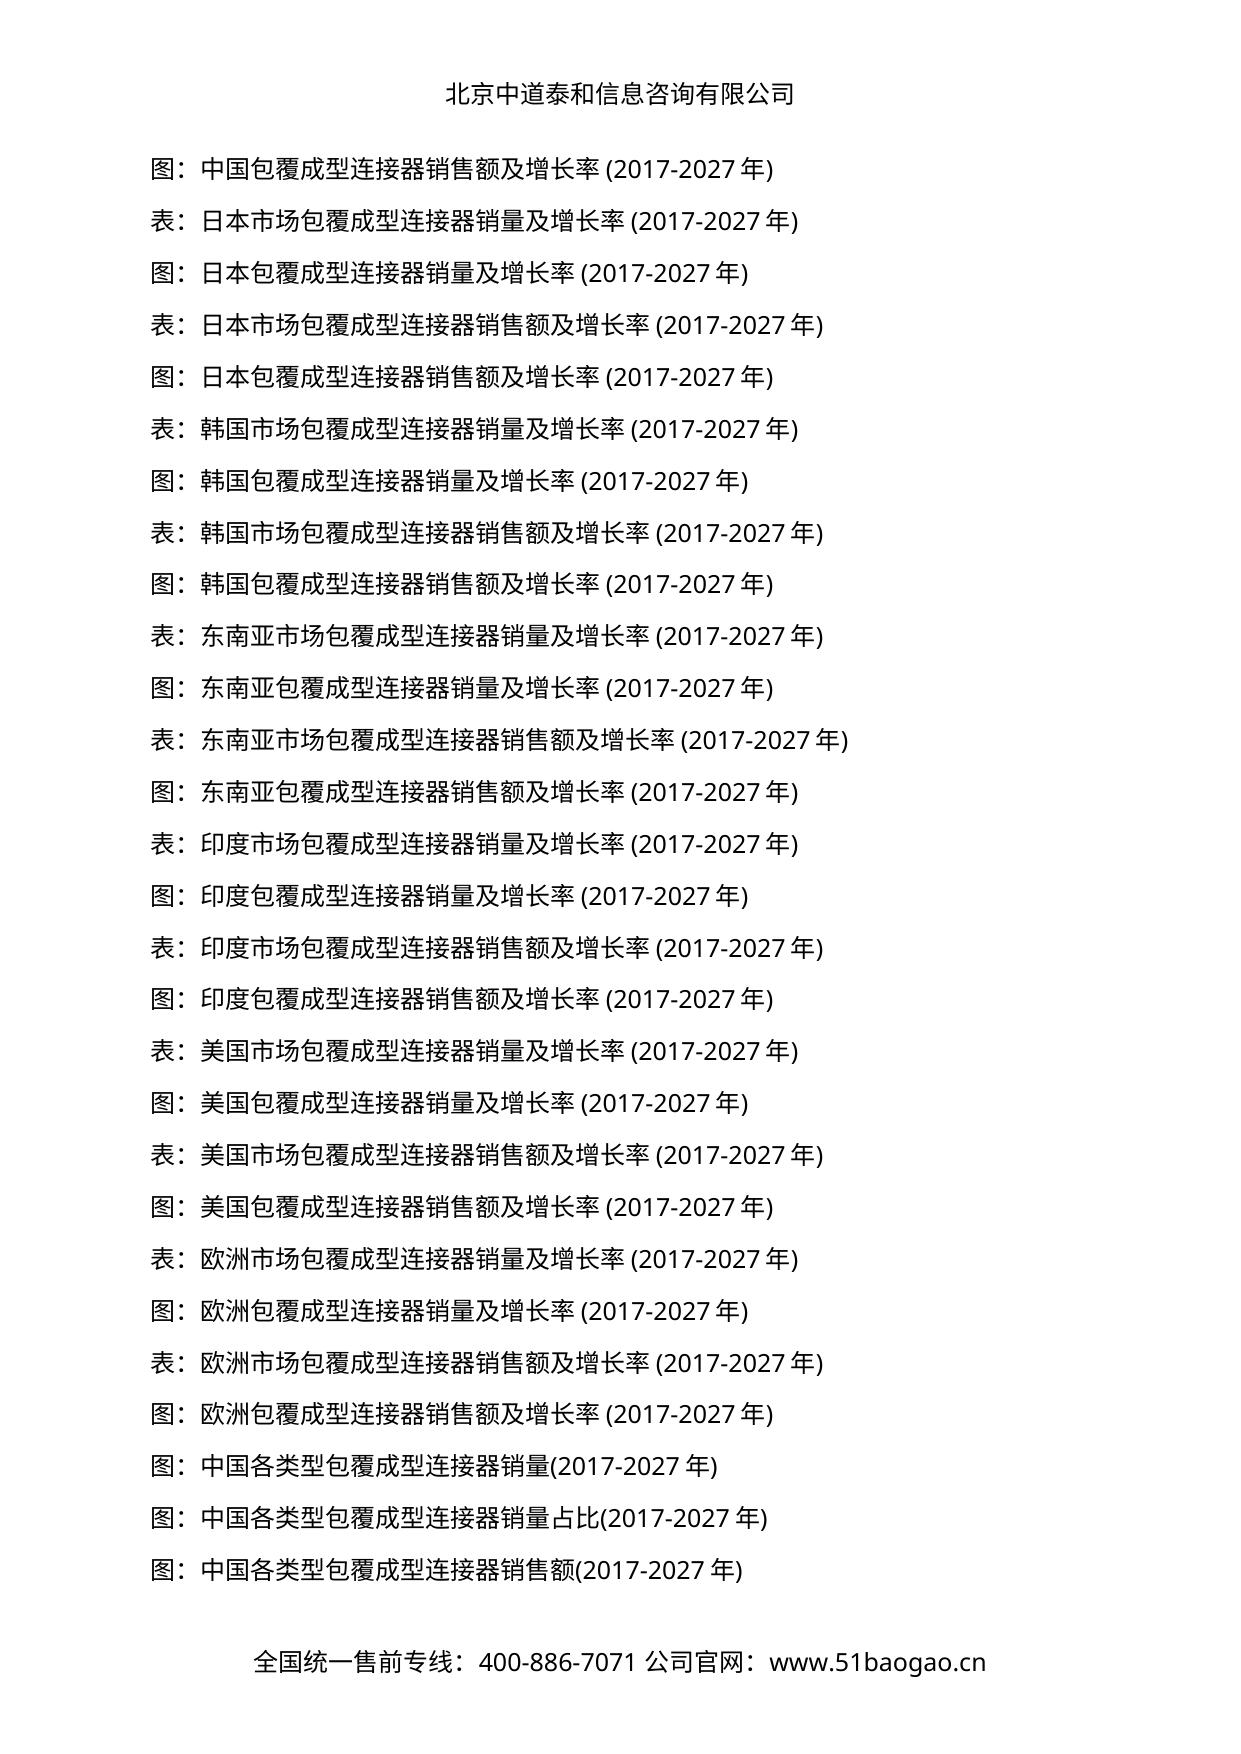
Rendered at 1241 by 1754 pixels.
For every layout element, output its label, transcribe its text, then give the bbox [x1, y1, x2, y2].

text 表：欧洲市场包覆成型连接器销量及增长率 (2017-2027年) [150, 1239, 1090, 1276]
text 图：欧洲包覆成型连接器销量及增长率 (2017-2027年) [150, 1291, 1090, 1327]
text 图：中国各类型包覆成型连接器销量(2017-2027年) [150, 1447, 1090, 1483]
text 图：韩国包覆成型连接器销售额及增长率 (2017-2027年) [150, 565, 1090, 601]
text 图：美国包覆成型连接器销量及增长率 (2017-2027年) [150, 1084, 1090, 1120]
text 表：印度市场包覆成型连接器销量及增长率 (2017-2027年) [150, 824, 1090, 861]
text 图：中国各类型包覆成型连接器销售额(2017-2027年) [150, 1551, 1090, 1587]
text 图：美国包覆成型连接器销售额及增长率 (2017-2027年) [150, 1187, 1090, 1224]
text 图：日本包覆成型连接器销量及增长率 (2017-2027年) [150, 254, 1090, 290]
text 图：日本包覆成型连接器销售额及增长率 (2017-2027年) [150, 357, 1090, 394]
text 表：东南亚市场包覆成型连接器销售额及增长率 (2017-2027年) [150, 721, 1090, 757]
text 表：日本市场包覆成型连接器销售额及增长率 (2017-2027年) [150, 306, 1090, 342]
text 表：美国市场包覆成型连接器销售额及增长率 (2017-2027年) [150, 1136, 1090, 1172]
text 图：印度包覆成型连接器销量及增长率 (2017-2027年) [150, 876, 1090, 912]
text 图：欧洲包覆成型连接器销售额及增长率 (2017-2027年) [150, 1395, 1090, 1431]
text 图：中国各类型包覆成型连接器销量占比(2017-2027年) [150, 1499, 1090, 1535]
text 表：东南亚市场包覆成型连接器销量及增长率 (2017-2027年) [150, 617, 1090, 653]
text 图：中国包覆成型连接器销售额及增长率 (2017-2027年) [150, 150, 1090, 186]
text 表：欧洲市场包覆成型连接器销售额及增长率 (2017-2027年) [150, 1343, 1090, 1379]
text 表：日本市场包覆成型连接器销量及增长率 (2017-2027年) [150, 202, 1090, 238]
text 表：韩国市场包覆成型连接器销售额及增长率 (2017-2027年) [150, 513, 1090, 549]
text 表：韩国市场包覆成型连接器销量及增长率 (2017-2027年) [150, 409, 1090, 446]
text 表：美国市场包覆成型连接器销量及增长率 (2017-2027年) [150, 1032, 1090, 1068]
text 图：印度包覆成型连接器销售额及增长率 (2017-2027年) [150, 980, 1090, 1016]
text 图：东南亚包覆成型连接器销售额及增长率 (2017-2027年) [150, 772, 1090, 809]
text 表：印度市场包覆成型连接器销售额及增长率 (2017-2027年) [150, 928, 1090, 964]
text 图：韩国包覆成型连接器销量及增长率 (2017-2027年) [150, 461, 1090, 497]
text 图：东南亚包覆成型连接器销量及增长率 (2017-2027年) [150, 669, 1090, 705]
